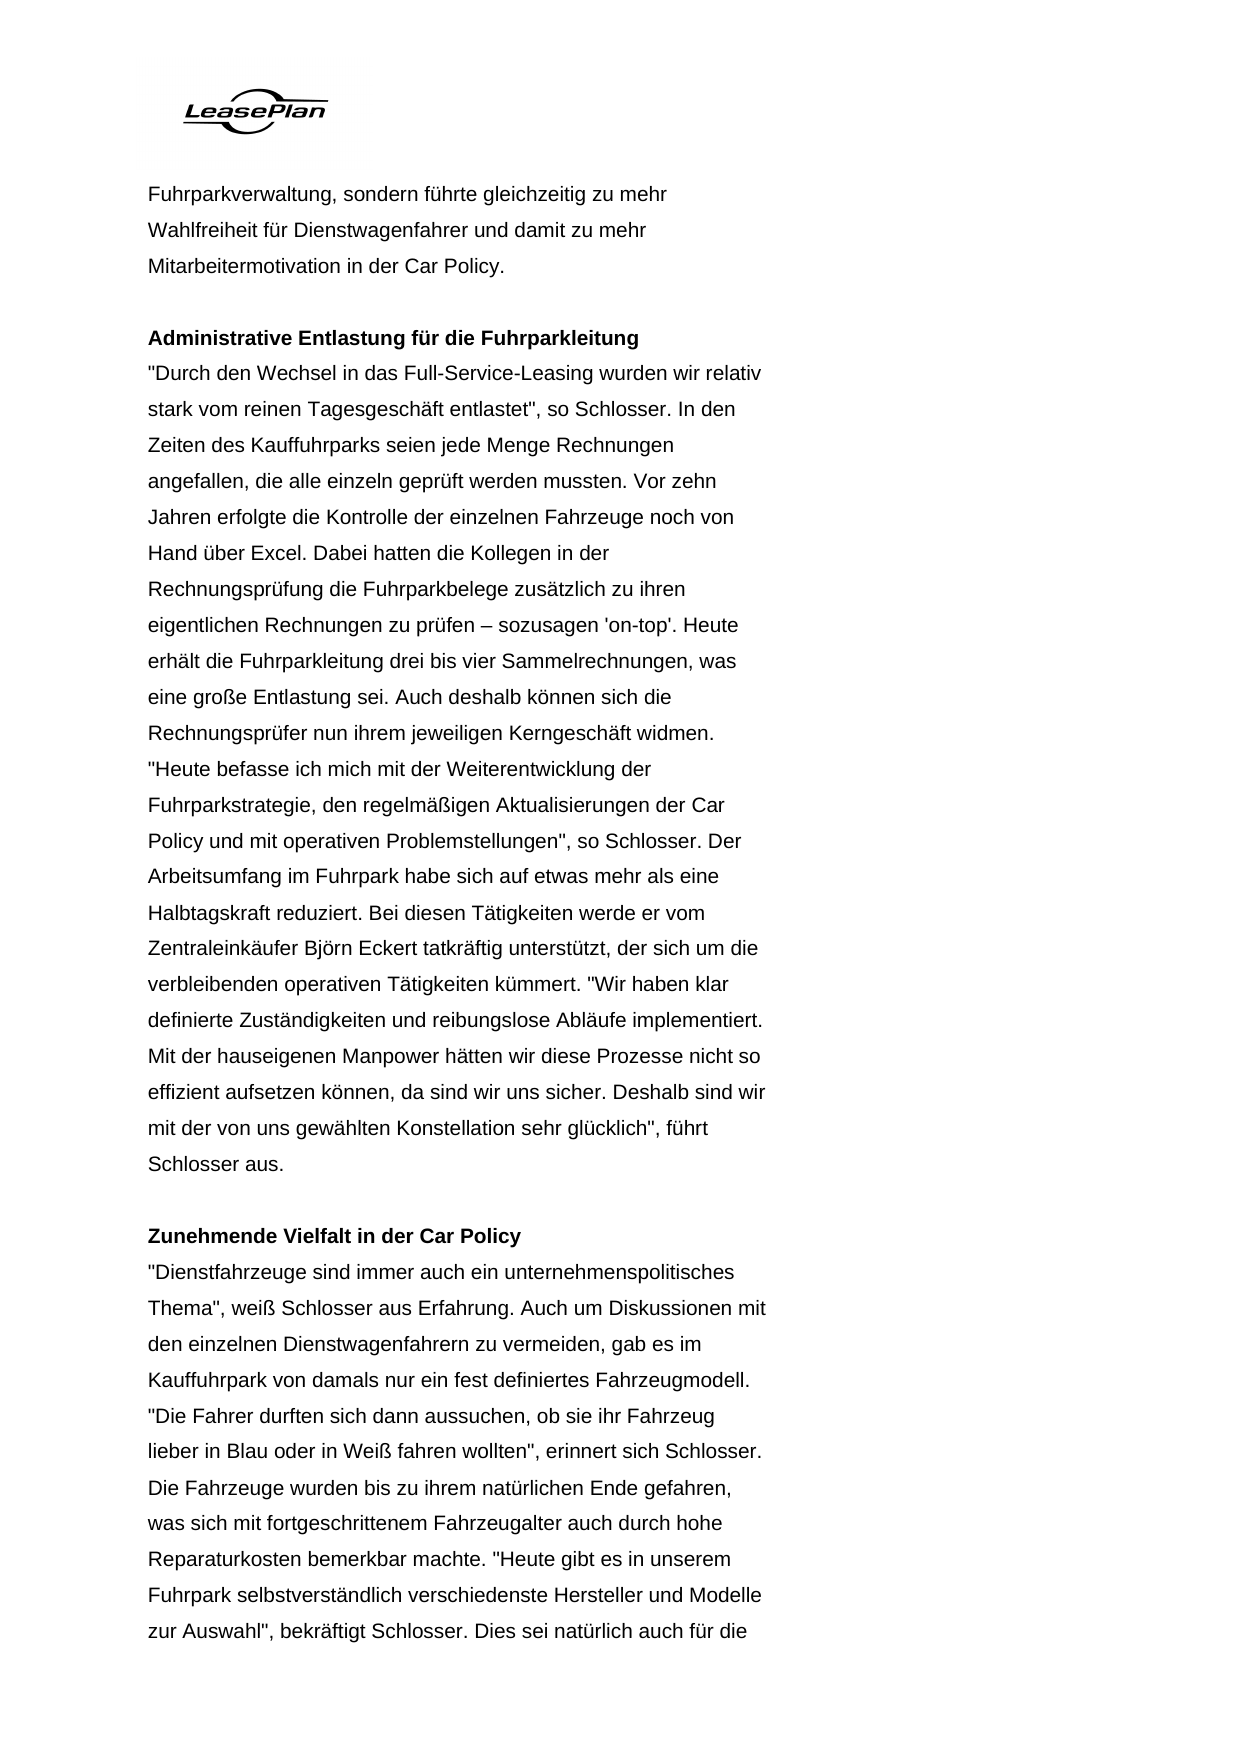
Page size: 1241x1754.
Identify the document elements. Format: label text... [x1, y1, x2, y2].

text Administrative Entlastung für die Fuhrparkleitung [148, 325, 766, 349]
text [148, 149, 766, 277]
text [148, 1260, 766, 1643]
text "Durch den Wechsel in das Full-Service-Leasing wurden wir relativ stark vom reinen Tagesgeschäft entlastet", so Schlosser. In den Zeiten des Kauffuhrparks seien jede Menge Rechnungen angefallen, die alle einzeln geprüft werden mussten. Vor zehn Jahren erfolgte die Kontrolle der einzelnen Fahrzeuge noch von Hand über Excel. Dabei hatten die Kollegen in der Rechnungsprüfung die Fuhrparkbelege zusätzlich zu ihren eigentlichen Rechnungen zu prüfen – sozusagen 'on-top'. Heute erhält die Fuhrparkleitung drei bis vier Sammelrechnungen, was eine große Entlastung sei. Auch deshalb können sich die Rechnungsprüfer nun ihrem jeweiligen Kerngeschäft widmen. "Heute befasse ich mich mit der Weiterentwicklung der Fuhrparkstrategie, den regelmäßigen Aktualisierungen der Car Policy und mit operativen Problemstellungen", so Schlosser. Der Arbeitsumfang im Fuhrpark habe sich auf etwas mehr als eine Halbtagskraft reduziert. Bei diesen Tätigkeiten werde er vom Zentraleinkäufer Björn Eckert tatkräftig unterstützt, der sich um die verbleibenden operativen Tätigkeiten kümmert. "Wir haben klar definierte Zuständigkeiten und reibungslose Abläufe implementiert. Mit der hauseigenen Manpower hätten wir diese Prozesse nicht so effizient aufsetzen können, da sind wir uns sicher. Deshalb sind wir mit der von uns gewählten Konstellation sehr glücklich", führt Schlosser aus. [148, 361, 766, 1176]
text Zunehmende Vielfalt in der Car Policy [148, 1224, 766, 1248]
picture [136, 57, 373, 170]
